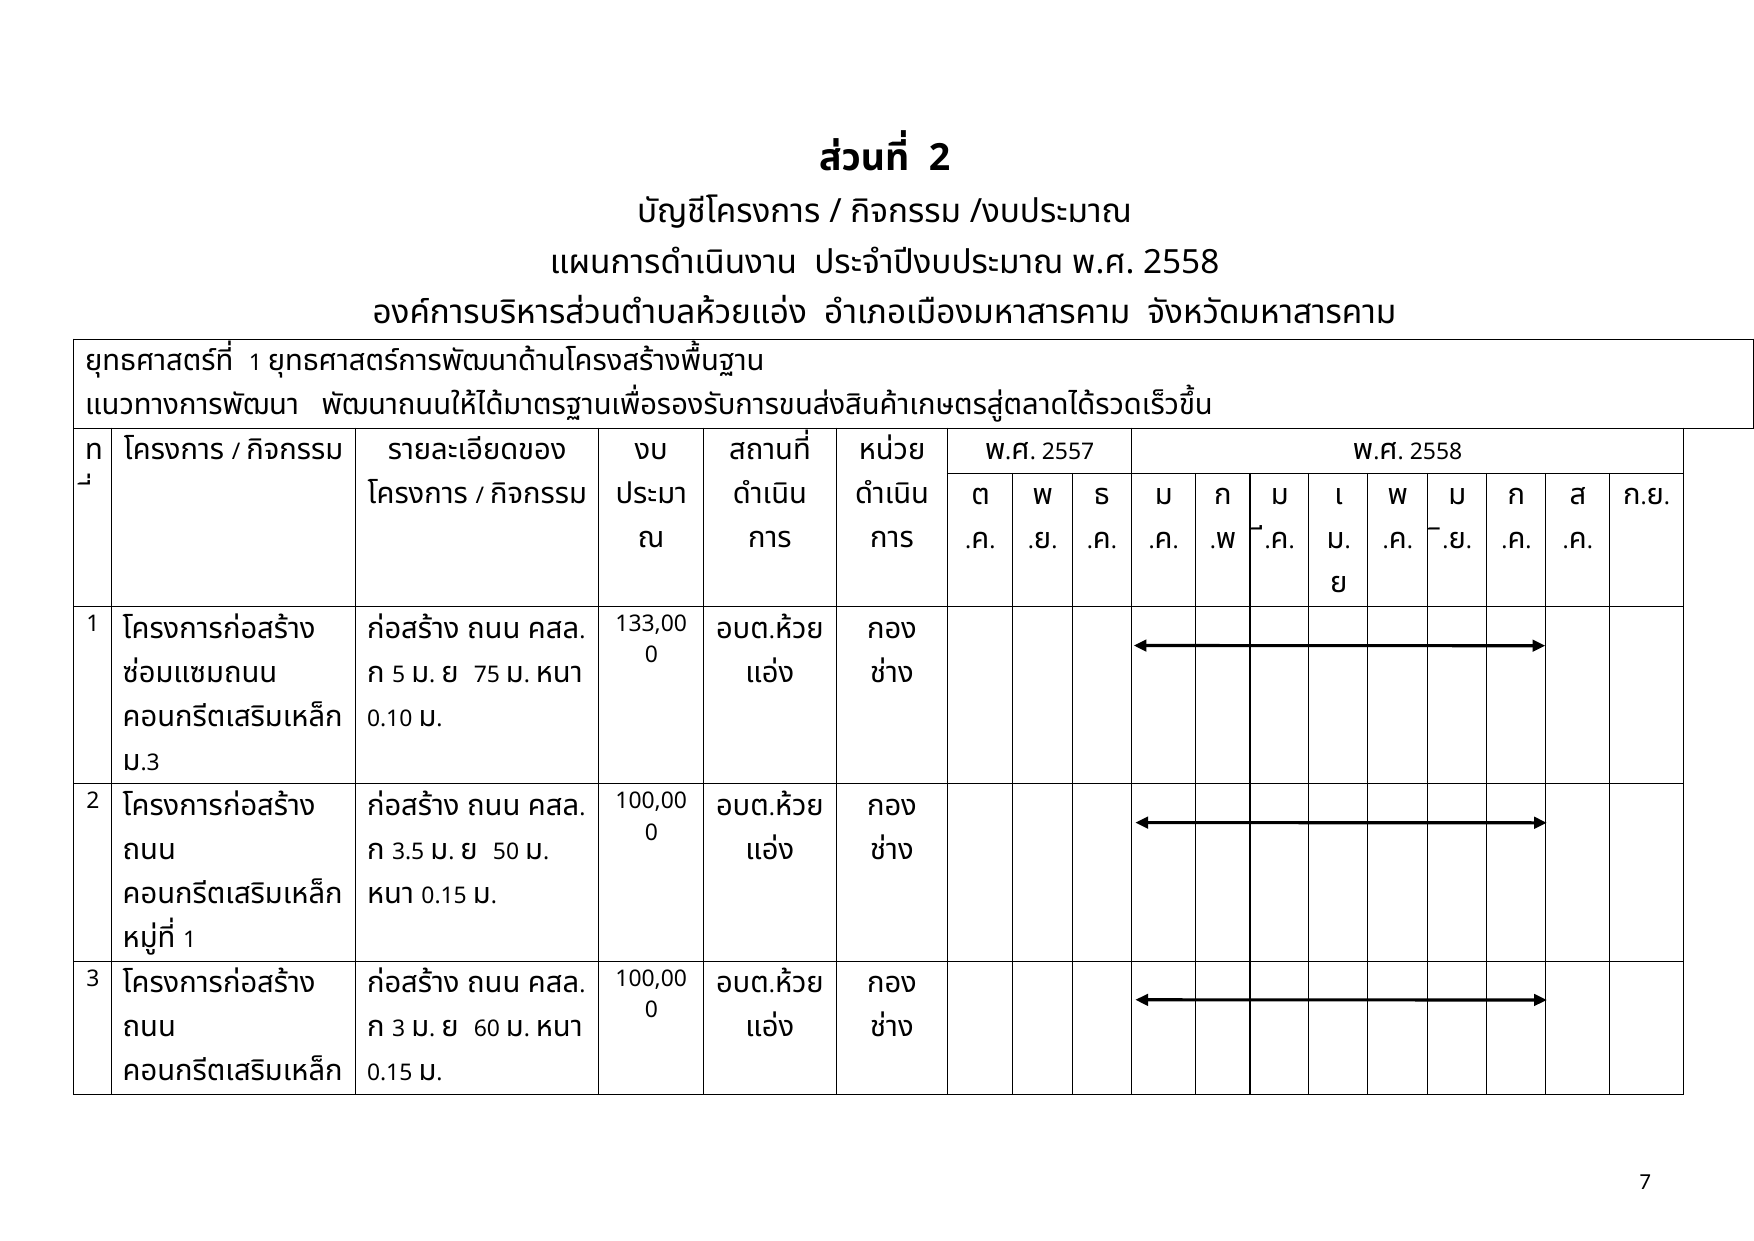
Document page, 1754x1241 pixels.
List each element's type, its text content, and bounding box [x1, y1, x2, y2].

table_cell [1428, 648, 1486, 783]
table_cell [1013, 784, 1072, 961]
table_cell [1487, 607, 1545, 645]
table_cell [1368, 1002, 1427, 1094]
table_cell [1428, 784, 1486, 821]
table_cell [1546, 962, 1609, 1094]
table_cell [1487, 1002, 1545, 1094]
table_cell [1251, 607, 1308, 644]
table_cell พ.ค. [1368, 474, 1427, 606]
table_cell ก่อสร้าง ถนน คสล. ก 5 ม. ย 75 ม. หนา 0.10 ม. [356, 607, 598, 783]
table_cell กองช่าง [837, 784, 947, 961]
text องค์การบริหารส่วนตำบลห้วยแอ่ง อำเภอเมืองมหาสารคาม จังหวัดมหาสารคาม [118, 288, 1651, 338]
table_cell [1546, 784, 1609, 961]
table_cell [1196, 825, 1249, 961]
table_cell ก่อสร้าง ถนน คสล. ก 3.5 ม. ย 50 ม. หนา 0.15 ม. [356, 784, 598, 961]
table_cell [1132, 784, 1195, 961]
table_cell [1487, 825, 1545, 961]
table_cell สถานที่ ดำเนินการ [704, 429, 836, 606]
table_cell [1073, 607, 1131, 783]
table_cell [1073, 784, 1131, 961]
table_cell [1251, 784, 1308, 821]
table_cell 100,000 [599, 784, 703, 961]
table_cell [1251, 962, 1308, 998]
table_cell [1487, 962, 1545, 998]
table_cell เม.ย [1309, 474, 1367, 606]
table_cell [1309, 1002, 1367, 1094]
table_cell [1309, 962, 1367, 998]
table_cell ก.ค. [1487, 474, 1545, 606]
table_cell งบ ประมาณ [599, 429, 703, 606]
table_cell ส.ค. [1546, 474, 1609, 606]
table_cell พ.ศ. 2558 [1132, 429, 1683, 473]
table_cell [1610, 607, 1683, 783]
text ส่วนที่ 2 [118, 130, 1651, 187]
table_cell [948, 607, 1012, 783]
table_cell [1428, 825, 1486, 961]
table_cell ม.ค. [1132, 474, 1195, 606]
table_cell [1251, 1002, 1308, 1094]
table_cell [1251, 648, 1308, 783]
table_cell ก.พ [1196, 474, 1249, 606]
text บัญชีโครงการ / กิจกรรม /งบประมาณ [118, 187, 1651, 237]
table_cell ที่ [74, 429, 111, 606]
table_cell [948, 962, 1012, 1094]
table_cell [1610, 784, 1683, 961]
table_cell [1132, 962, 1195, 1094]
table_cell [948, 784, 1012, 961]
table_cell [1196, 962, 1249, 998]
table_cell กองช่าง [837, 607, 947, 783]
table_cell 133,000 [599, 607, 703, 783]
table_cell โครงการก่อสร้างถนนคอนกรีตเสริมเหล็กหมู่ที่ 1 [112, 784, 355, 961]
table_cell [1368, 825, 1427, 961]
table_cell พ.ศ. 2557 [948, 429, 1131, 473]
table_cell ก.ย. [1610, 474, 1683, 606]
table_cell 100,000 [599, 962, 703, 1094]
table_cell [1309, 607, 1367, 644]
table_cell [1196, 1002, 1249, 1094]
table_cell [1251, 825, 1308, 961]
table_cell [1487, 647, 1545, 783]
table_cell ต.ค. [948, 474, 1012, 606]
table_cell [1309, 648, 1367, 783]
table_cell [1132, 607, 1195, 783]
table_cell มี.ค. [1251, 474, 1308, 606]
table_cell รายละเอียดของ โครงการ / กิจกรรม [356, 429, 598, 606]
table_cell [1368, 962, 1427, 998]
table_cell [1196, 607, 1249, 644]
table_cell [1073, 962, 1131, 1094]
table_cell [1368, 784, 1427, 821]
table_cell ธ.ค. [1073, 474, 1131, 606]
table_cell [1428, 607, 1486, 644]
table_cell โครงการก่อสร้างซ่อมแซมถนนคอนกรีตเสริมเหล็ก ม.3 [112, 607, 355, 783]
table_cell [1610, 962, 1683, 1094]
table_cell [1368, 648, 1427, 783]
table_cell [1309, 825, 1367, 961]
table_cell อบต.ห้วยแอ่ง [704, 962, 836, 1094]
table_cell อบต.ห้วยแอ่ง [704, 784, 836, 961]
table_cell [356, 962, 598, 1094]
table_cell กองช่าง [837, 962, 947, 1094]
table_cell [112, 962, 355, 1094]
table_header ยุทธศาสตร์ที่ 1 ยุทธศาสตร์การพัฒนาด้านโครงสร้างพื้นฐาน แนวทางการพัฒนา พัฒนาถนนให้ได้มาตรฐานเพื่อรองรับการขนส่งสินค้าเกษตรสู่ตลาดได้รวดเร็วขึ้น [74, 340, 1753, 428]
table_cell [1428, 962, 1486, 998]
table_cell 1 [74, 607, 111, 783]
table_cell [1196, 648, 1249, 783]
table_cell พ.ย. [1013, 474, 1072, 606]
table_cell [1546, 607, 1609, 783]
table_cell [1428, 1002, 1486, 1094]
table_cell 2 [74, 784, 111, 961]
table_cell [1309, 784, 1367, 821]
table_cell [1013, 607, 1072, 783]
text แผนการดำเนินงาน ประจำปีงบประมาณ พ.ศ. 2558 [118, 237, 1651, 288]
table_cell [1487, 784, 1545, 821]
table_cell 3 [74, 962, 111, 1094]
table_cell [1368, 607, 1427, 644]
table_cell โครงการ / กิจกรรม [112, 429, 355, 606]
table_cell [1196, 784, 1249, 821]
table_cell [1013, 962, 1072, 1094]
table_cell มิ.ย. [1428, 474, 1486, 606]
table_cell หน่วย ดำเนินการ [837, 429, 947, 606]
table_cell อบต.ห้วยแอ่ง [704, 607, 836, 783]
